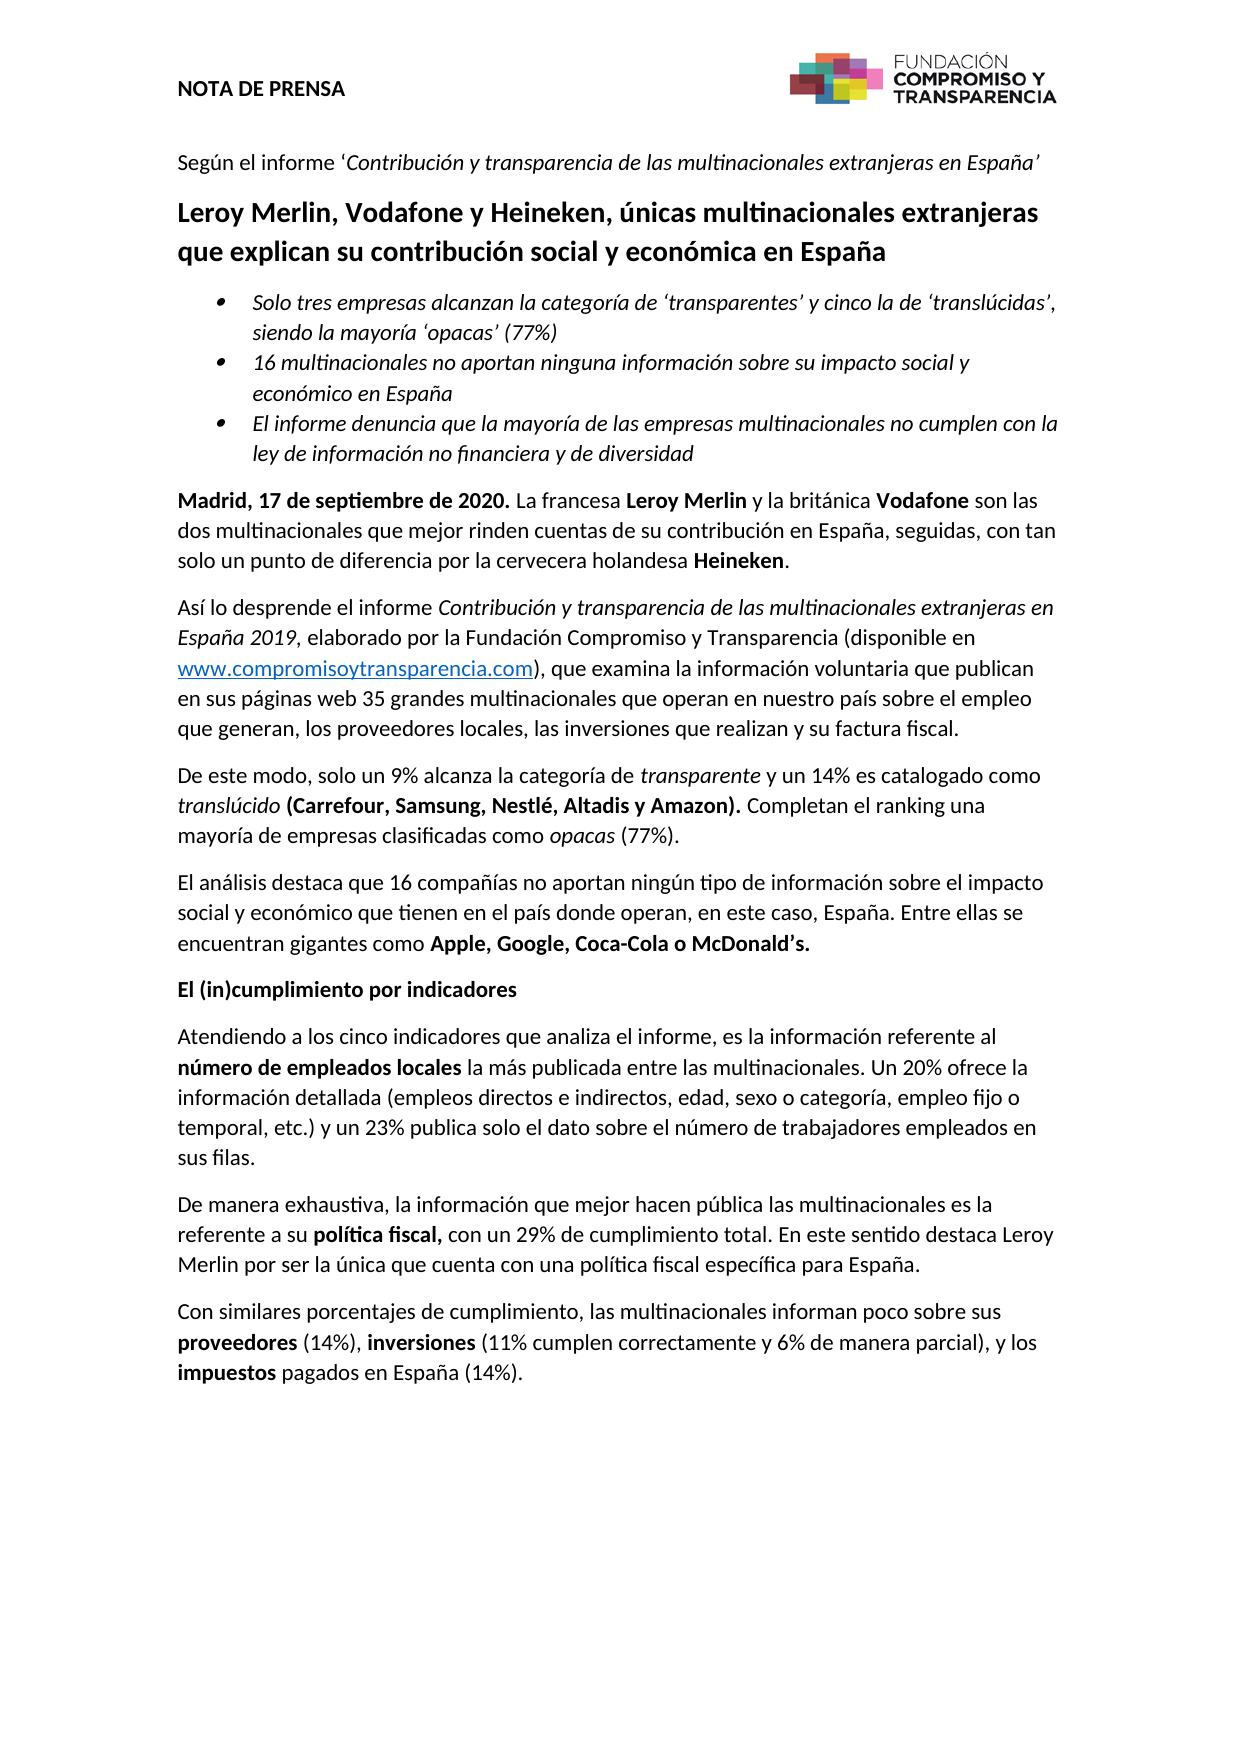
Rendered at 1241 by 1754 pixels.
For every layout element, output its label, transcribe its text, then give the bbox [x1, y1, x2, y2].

list Solo tres empresas alcanzan la categoría de ‘transparentes’ y cinco la de ‘translúcidas’, siendo la mayoría ‘opacas’ (77%) [215, 288, 1063, 346]
picture [780, 45, 1064, 117]
text Con similares porcentajes de cumplimiento, las multinacionales informan poco sobre sus proveedores (14%), inversiones (11% cumplen correctamente y 6% de manera parcial), y los impuestos pagados en España (14%). [177, 1297, 1063, 1386]
list El informe denuncia que la mayoría de las empresas multinacionales no cumplen con la ley de información no financiera y de diversidad [215, 409, 1063, 467]
text El (in)cumplimiento por indicadores [177, 976, 1063, 1003]
text De este modo, solo un 9% alcanza la categoría de transparente y un 14% es catalogado como translúcido (Carrefour, Samsung, Nestlé, Altadis y Amazon). Completan el ranking una mayoría de empresas clasificadas como opacas (77%). [177, 761, 1063, 849]
text De manera exhaustiva, la información que mejor hacen pública las multinacionales es la referente a su política fiscal, con un 29% de cumplimiento total. En este sentido destaca Leroy Merlin por ser la única que cuenta con una política fiscal específica para España. [177, 1190, 1063, 1278]
text Según el informe ‘Contribución y transparencia de las multinacionales extranjeras en España’ [177, 148, 1063, 176]
text Atendiendo a los cinco indicadores que analiza el informe, es la información referente al número de empleados locales la más publicada entre las multinacionales. Un 20% ofrece la información detallada (empleos directos e indirectos, edad, sexo o categoría, empleo fijo o temporal, etc.) y un 23% publica solo el dato sobre el número de trabajadores empleados en sus filas. [177, 1022, 1063, 1171]
text Así lo desprende el informe Contribución y transparencia de las multinacionales extranjeras en España 2019, elaborado por la Fundación Compromiso y Transparencia (disponible en www.compromisoytransparencia.com), que examina la información voluntaria que publican en sus páginas web 35 grandes multinacionales que operan en nuestro país sobre el empleo que generan, los proveedores locales, las inversiones que realizan y su factura fiscal. [177, 593, 1063, 742]
text El análisis destaca que 16 compañías no aportan ningún tipo de información sobre el impacto social y económico que tienen en el país donde operan, en este caso, España. Entre ellas se encuentran gigantes como Apple, Google, Coca-Cola o McDonald’s. [177, 868, 1063, 957]
list 16 multinacionales no aportan ninguna información sobre su impacto social y económico en España [215, 348, 1063, 407]
text Madrid, 17 de septiembre de 2020. La francesa Leroy Merlin y la británica Vodafone son las dos multinacionales que mejor rinden cuentas de su contribución en España, seguidas, con tan solo un punto de diferencia por la cervecera holandesa Heineken. [177, 486, 1063, 574]
text Leroy Merlin, Vodafone y Heineken, únicas multinacionales extranjeras que explican su contribución social y económica en España [177, 194, 1063, 268]
